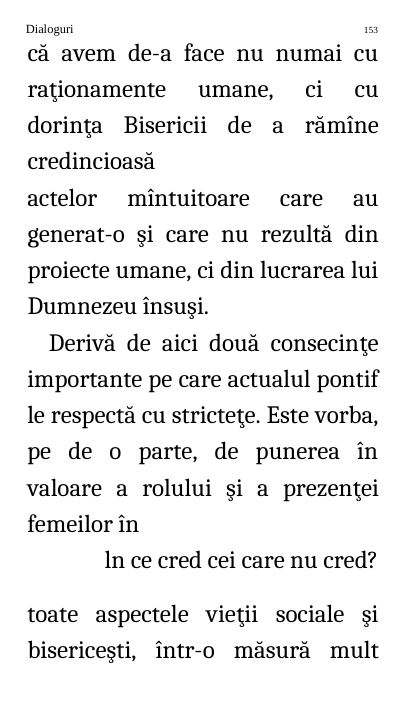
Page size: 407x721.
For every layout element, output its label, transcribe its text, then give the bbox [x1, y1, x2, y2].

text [27, 39, 379, 176]
text actelor mîntuitoare care au generat-o şi care nu rezultă din proiecte umane, ci din lucrarea lui Dumnezeu însuşi. [27, 184, 379, 321]
text Derivă de aici două consecinţe importante pe care actualul pontif le respectă cu stricteţe. Este vorba, pe de o parte, de punerea în valoare a rolului şi a prezenţei femeilor în [27, 329, 379, 538]
text ln ce cred cei care nu cred? [26, 546, 378, 575]
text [27, 600, 379, 665]
